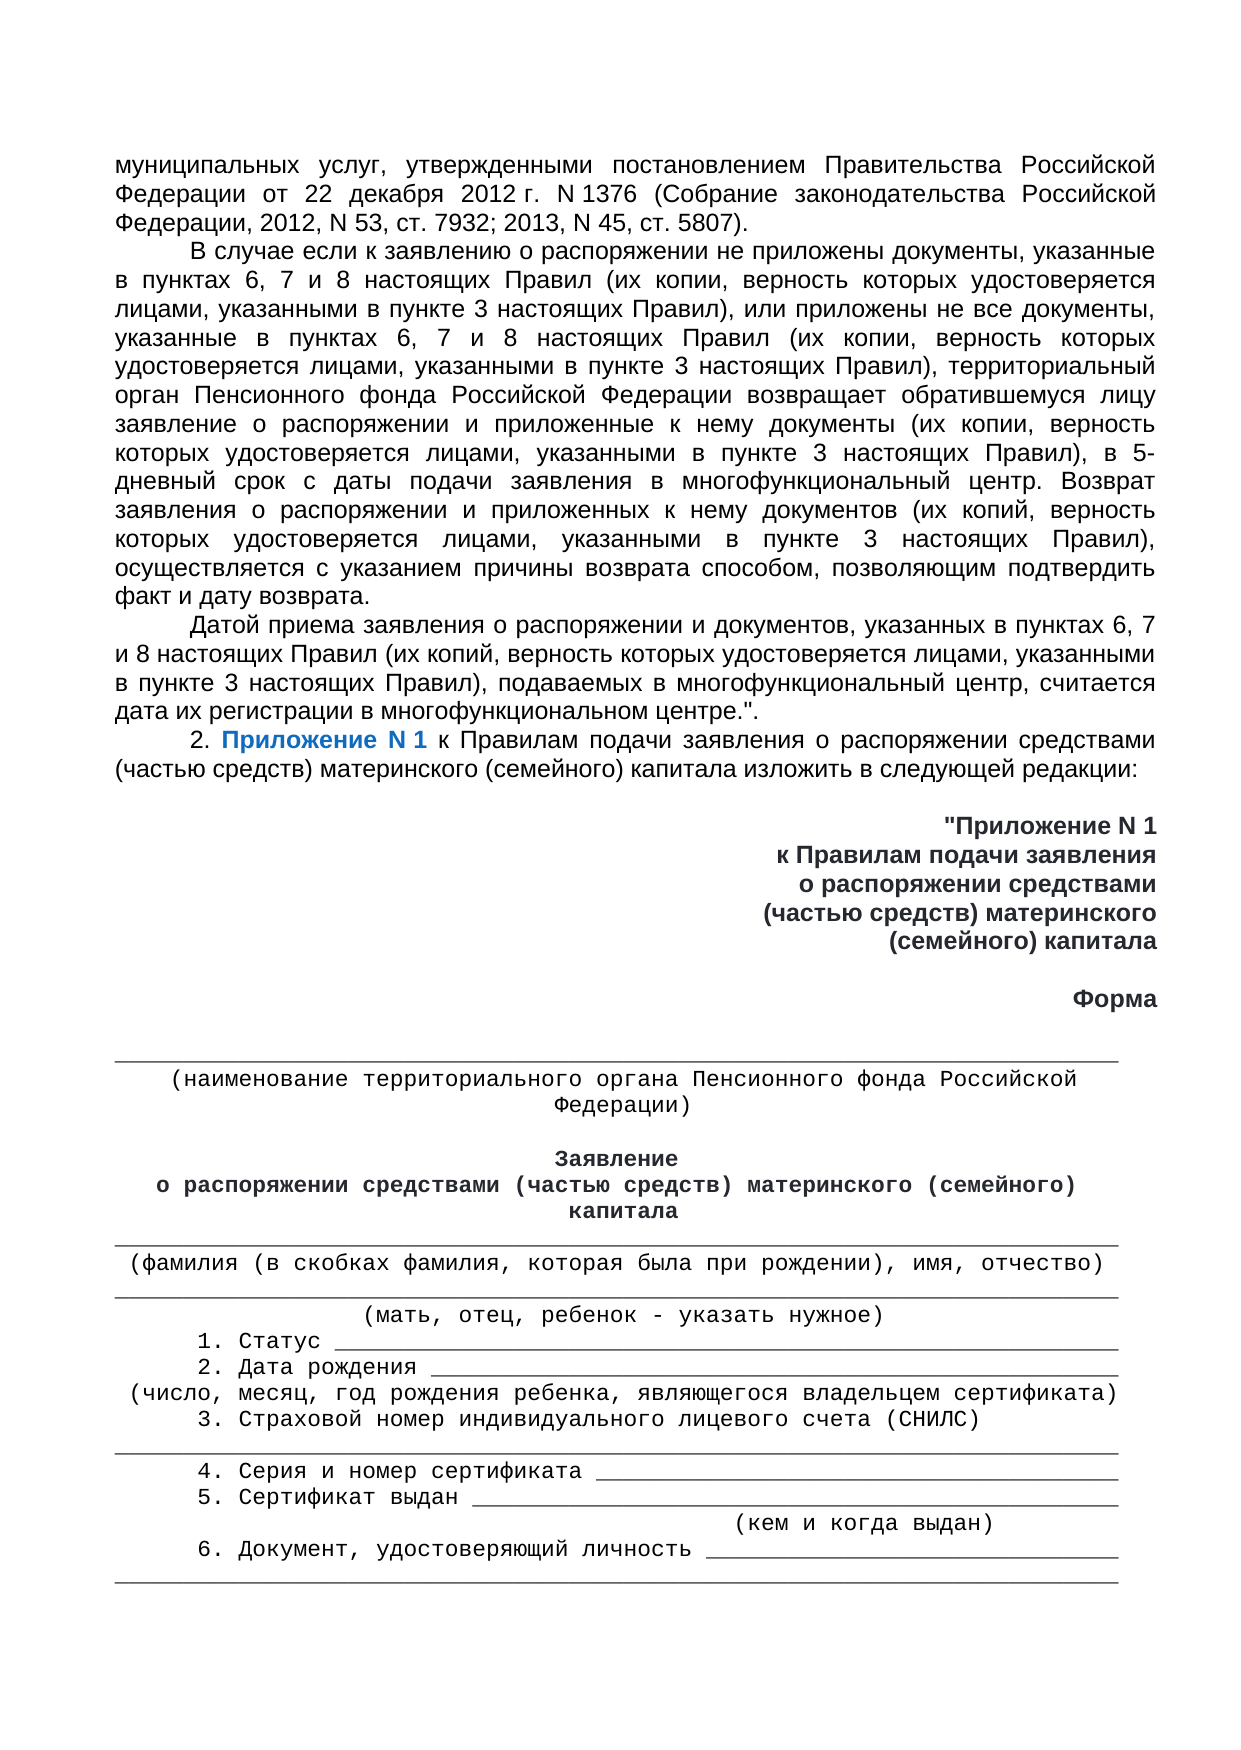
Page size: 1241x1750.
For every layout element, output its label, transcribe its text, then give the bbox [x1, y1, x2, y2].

text (число, месяц, год рождения ребенка, являющегося владельцем сертификата) [114, 1381, 1157, 1407]
text (кем и когда выдан) [114, 1511, 1157, 1537]
text Датой приема заявления о распоряжении и документов, указанных в пунктах 6, 7 и 8 настоящих Правил (их копий, верность которых удостоверяется лицами, указанными в пункте 3 настоящих Правил), подаваемых в многофункциональный центр, считается дата их регистрации в многофункциональном центре.". [114, 610, 1157, 725]
text капитала [114, 1200, 1157, 1226]
text 3. Страховой номер индивидуального лицевого счета (СНИЛС) [114, 1407, 1157, 1433]
text 5. Сертификат выдан _______________________________________________ [114, 1485, 1157, 1511]
text _________________________________________________________________________ [114, 1041, 1157, 1067]
text Форма [114, 984, 1157, 1012]
text 2. Приложение N 1 к Правилам подачи заявления о распоряжении средствами (частью средств) материнского (семейного) капитала изложить в следующей редакции: [114, 725, 1157, 782]
text 6. Документ, удостоверяющий личность ______________________________ [114, 1537, 1157, 1563]
text 2. Дата рождения __________________________________________________ [114, 1355, 1157, 1381]
text о распоряжении средствами (частью средств) материнского (семейного) [114, 1174, 1157, 1200]
text _________________________________________________________________________ [114, 1433, 1157, 1459]
text Федерации) [114, 1093, 1157, 1119]
text (фамилия (в скобках фамилия, которая была при рождении), имя, отчество) [114, 1252, 1157, 1277]
text _________________________________________________________________________ [114, 1277, 1157, 1303]
text 1. Статус _________________________________________________________ [114, 1329, 1157, 1355]
text _________________________________________________________________________ [114, 1226, 1157, 1252]
text Заявление [114, 1148, 1157, 1174]
text "Приложение N 1 к Правилам подачи заявления о распоряжении средствами (частью средств) материнского (семейного) капитала [114, 811, 1157, 984]
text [114, 150, 1157, 236]
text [114, 1563, 1157, 1589]
text (наименование территориального органа Пенсионного фонда Российской [114, 1067, 1157, 1093]
text 4. Серия и номер сертификата ______________________________________ [114, 1459, 1157, 1485]
text В случае если к заявлению о распоряжении не приложены документы, указанные в пунктах 6, 7 и 8 настоящих Правил (их копии, верность которых удостоверяется лицами, указанными в пункте 3 настоящих Правил), или приложены не все документы, указанные в пунктах 6, 7 и 8 настоящих Правил (их копии, верность которых удостоверяется лицами, указанными в пункте 3 настоящих Правил), территориальный орган Пенсионного фонда Российской Федерации возвращает обратившемуся лицу заявление о распоряжении и приложенные к нему документы (их копии, верность которых удостоверяется лицами, указанными в пункте 3 настоящих Правил), в 5-дневный срок с даты подачи заявления в многофункциональный центр. Возврат заявления о распоряжении и приложенных к нему документов (их копий, верность которых удостоверяется лицами, указанными в пункте 3 настоящих Правил), осуществляется с указанием причины возврата способом, позволяющим подтвердить факт и дату возврата. [114, 236, 1157, 610]
text (мать, отец, ребенок - указать нужное) [114, 1303, 1157, 1329]
